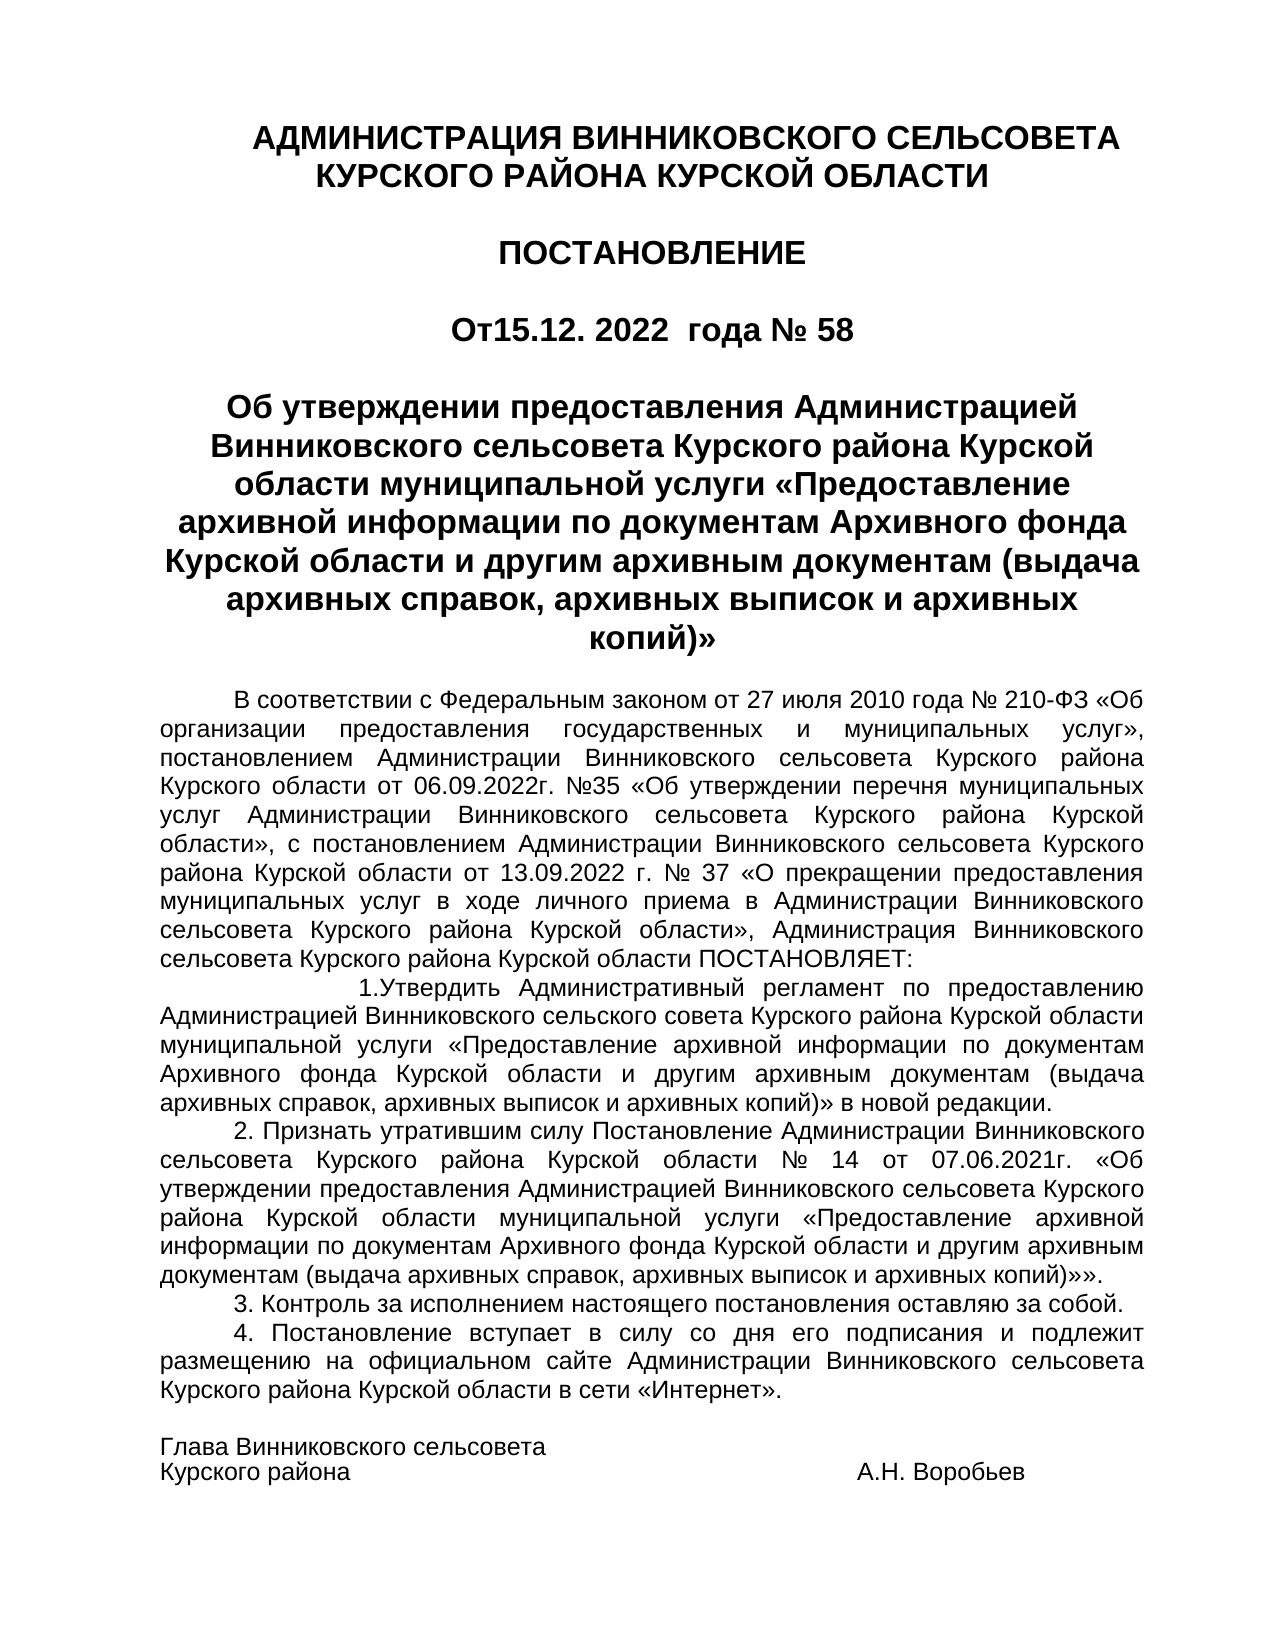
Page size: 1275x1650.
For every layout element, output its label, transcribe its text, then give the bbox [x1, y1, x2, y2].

text АДМИНИСТРАЦИЯ ВИННИКОВСКОГО СЕЛЬСОВЕТА [159, 118, 1145, 157]
text 1.Утвердить Административный регламент по предоставлению Администрацией Винниковского сельского совета Курского района Курской области муниципальной услуги «Предоставление архивной информации по документам Архивного фонда Курской области и другим архивным документам (выдача архивных справок, архивных выписок и архивных копий)» в новой редакции. [159, 972, 1145, 1116]
text 4. Постановление вступает в силу со дня его подписания и подлежит размещению на официальном сайте Администрации Винниковского сельсовета Курского района Курской области в сети «Интернет». [159, 1317, 1145, 1404]
text Курского района А.Н. Воробьев [159, 1461, 1145, 1486]
text 2. Признать утратившим силу Постановление Администрации Винниковского сельсовета Курского района Курской области № 14 от 07.06.2021г. «Об утверждении предоставления Администрацией Винниковского сельсовета Курского района Курской области муниципальной услуги «Предоставление архивной информации по документам Архивного фонда Курской области и другим архивным документам (выдача архивных справок, архивных выписок и архивных копий)»». [159, 1116, 1145, 1289]
text 3. Контроль за исполнением настоящего постановления оставляю за собой. [159, 1289, 1145, 1317]
text ПОСТАНОВЛЕНИЕ [159, 233, 1145, 272]
text В соответствии с Федеральным законом от 27 июля 2010 года № 210-ФЗ «Об организации предоставления государственных и муниципальных услуг», постановлением Администрации Винниковского сельсовета Курского района Курского области от 06.09.2022г. №35 «Об утверждении перечня муниципальных услуг Администрации Винниковского сельсовета Курского района Курской области», с постановлением Администрации Винниковского сельсовета Курского района Курской области от 13.09.2022 г. № 37 «О прекращении предоставления муниципальных услуг в ходе личного приема в Администрации Винниковского сельсовета Курского района Курской области», Администрация Винниковского сельсовета Курского района Курской области ПОСТАНОВЛЯЕТ: [159, 685, 1145, 972]
text Глава Винниковского сельсовета [159, 1432, 1145, 1461]
text От15.12. 2022 года № 58 [159, 310, 1145, 349]
text Об утверждении предоставления Администрацией Винниковского сельсовета Курского района Курской области муниципальной услуги «Предоставление архивной информации по документам Архивного фонда Курской области и другим архивным документам (выдача архивных справок, архивных выписок и архивных копий)» [159, 387, 1145, 656]
text КУРСКОГО РАЙОНА КУРСКОЙ ОБЛАСТИ [159, 157, 1145, 195]
